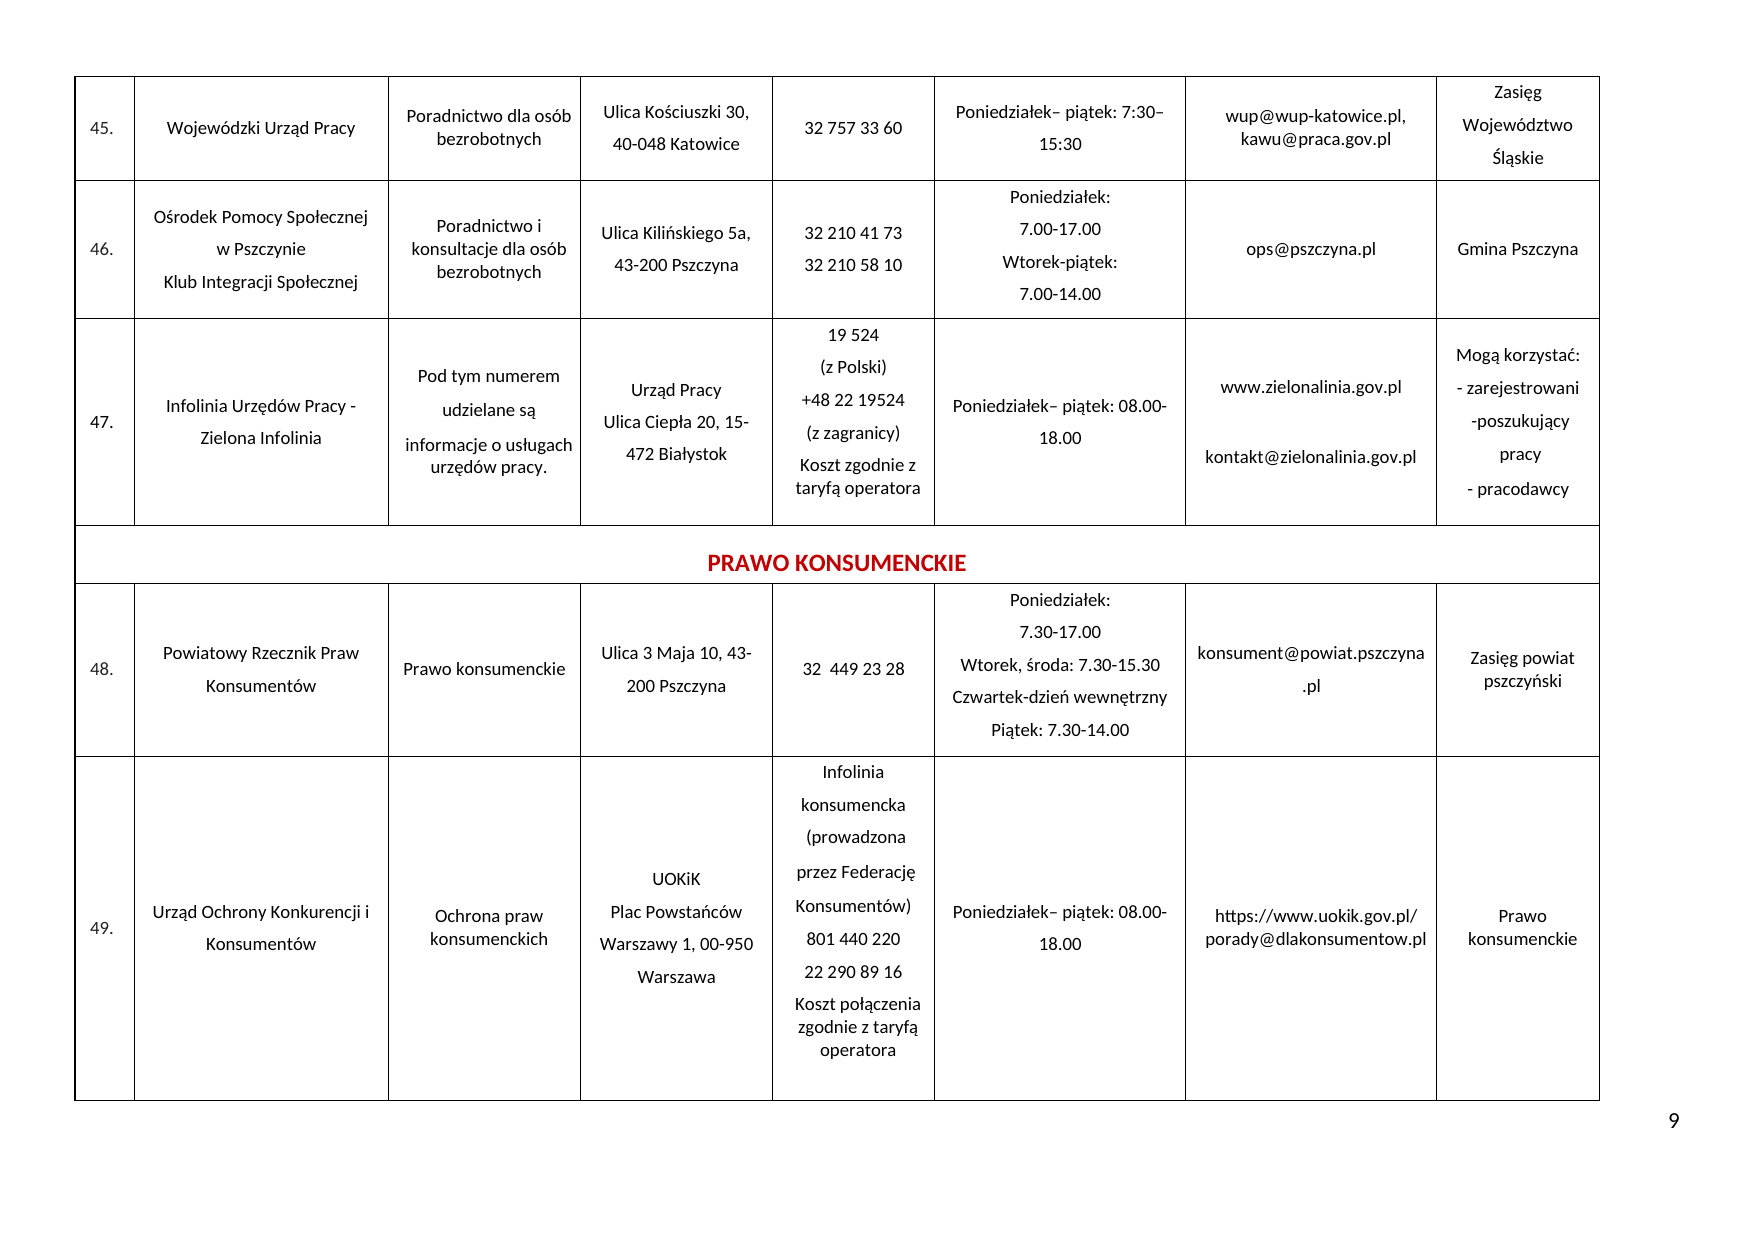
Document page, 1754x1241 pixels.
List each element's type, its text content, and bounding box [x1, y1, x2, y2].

table_cell Poniedziałek: 7.00-17.00 Wtorek-piątek: 7.00-14.00 [935, 181, 1185, 318]
table_cell UOKiK Plac Powstańców Warszawy 1, 00-950 Warszawa [581, 757, 772, 1100]
table_cell Poniedziałek– piątek: 08.00- 18.00 [935, 757, 1185, 1100]
table_cell www.zielonalinia.gov.pl kontakt@zielonalinia.gov.pl [1186, 319, 1436, 525]
table_cell Ochrona praw konsumenckich [389, 757, 580, 1100]
table_cell 32 449 23 28 [773, 584, 934, 756]
table_header Wojewódzki Urząd Pracy [135, 77, 388, 179]
table_cell Poradnictwo i konsultacje dla osób bezrobotnych [389, 181, 580, 318]
table_cell ops@pszczyna.pl [1186, 181, 1436, 318]
table_cell 46. [76, 181, 134, 318]
table_cell PRAWO KONSUMENCKIE [76, 526, 1599, 583]
table_cell Poniedziałek– piątek: 08.00- 18.00 [935, 319, 1185, 525]
table_header Zasięg Województwo Śląskie [1437, 77, 1599, 179]
table_cell Ulica 3 Maja 10, 43- 200 Pszczyna [581, 584, 772, 756]
table_header wup@wup-katowice.pl, kawu@praca.gov.pl [1186, 77, 1436, 179]
table_cell Ośrodek Pomocy Społecznej w Pszczynie Klub Integracji Społecznej [135, 181, 388, 318]
table_cell 47. [76, 319, 134, 525]
table_cell Infolinia konsumencka (prowadzona przez Federację Konsumentów) 801 440 220 22 290 89 16 Koszt połączenia zgodnie z taryfą operatora [773, 757, 934, 1100]
table_cell Infolinia Urzędów Pracy - Zielona Infolinia [135, 319, 388, 525]
table_cell 19 524 (z Polski) +48 22 19524 (z zagranicy) Koszt zgodnie z taryfą operatora [773, 319, 934, 525]
table_cell Mogą korzystać: zarejestrowani -poszukujący pracy pracodawcy [1437, 319, 1599, 525]
table_cell 48. [76, 584, 134, 756]
table_cell Zasięg powiat pszczyński [1437, 584, 1599, 756]
table_header 32 757 33 60 [773, 77, 934, 179]
table_cell konsument@powiat.pszczyna .pl [1186, 584, 1436, 756]
table_header Poniedziałek– piątek: 7:30– 15:30 [935, 77, 1185, 179]
table_cell 49. [76, 757, 134, 1100]
table_cell Powiatowy Rzecznik Praw Konsumentów [135, 584, 388, 756]
table_cell Prawo konsumenckie [1437, 757, 1599, 1100]
table_cell Gmina Pszczyna [1437, 181, 1599, 318]
table_cell Pod tym numerem udzielane są informacje o usługach urzędów pracy. [389, 319, 580, 525]
table_header Poradnictwo dla osób bezrobotnych [389, 77, 580, 179]
table_cell Ulica Kilińskiego 5a, 43-200 Pszczyna [581, 181, 772, 318]
table_cell Urząd Pracy Ulica Ciepła 20, 15- 472 Białystok [581, 319, 772, 525]
table_cell https://www.uokik.gov.pl/ porady@dlakonsumentow.pl [1186, 757, 1436, 1100]
table_cell Prawo konsumenckie [389, 584, 580, 756]
table_cell Urząd Ochrony Konkurencji i Konsumentów [135, 757, 388, 1100]
table_header 45. [76, 77, 134, 179]
table_cell 32 210 41 73 32 210 58 10 [773, 181, 934, 318]
table_cell Poniedziałek: 7.30-17.00 Wtorek, środa: 7.30-15.30 Czwartek-dzień wewnętrzny Piątek: 7.30-14.00 [935, 584, 1185, 756]
table_header Ulica Kościuszki 30, 40-048 Katowice [581, 77, 772, 179]
